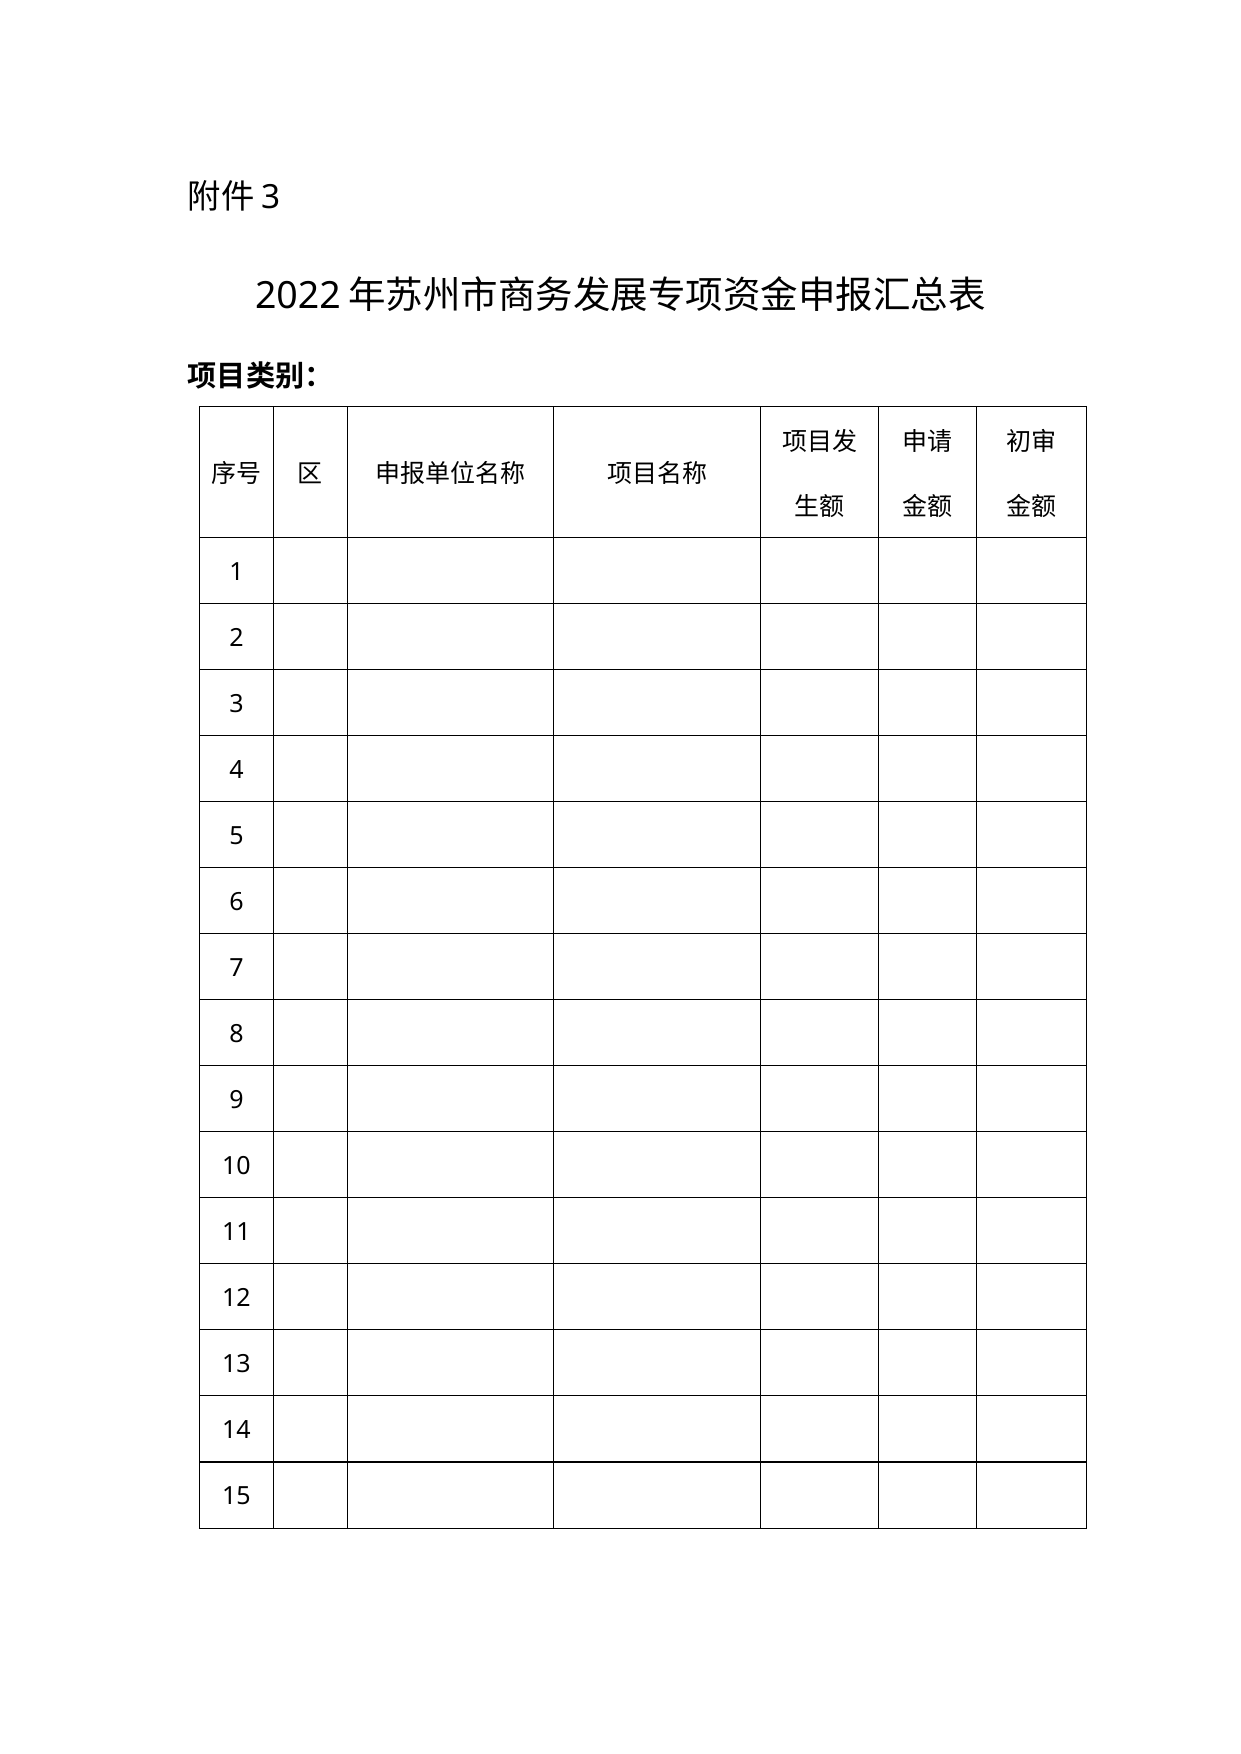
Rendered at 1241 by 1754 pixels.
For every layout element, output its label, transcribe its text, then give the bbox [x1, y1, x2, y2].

table_cell [554, 670, 760, 735]
table_cell [977, 868, 1086, 933]
table_header 区 [274, 407, 347, 537]
table_cell [274, 604, 347, 669]
table_cell [554, 1330, 760, 1395]
table_cell [348, 1066, 553, 1131]
table_cell [761, 1000, 878, 1065]
table_cell [761, 868, 878, 933]
table_cell [879, 802, 976, 867]
table_cell [879, 1396, 976, 1461]
table_cell [761, 934, 878, 999]
table_cell 3 [200, 670, 273, 735]
table_cell [348, 802, 553, 867]
table_cell [274, 868, 347, 933]
table_cell [879, 670, 976, 735]
table_cell [977, 1198, 1086, 1263]
table_cell [274, 1463, 347, 1527]
table_cell [554, 868, 760, 933]
table_cell [879, 934, 976, 999]
table_cell [554, 934, 760, 999]
table_cell 10 [200, 1132, 273, 1197]
table_cell [348, 670, 553, 735]
table_cell [761, 1330, 878, 1395]
table_cell [761, 1198, 878, 1263]
table_cell [977, 1330, 1086, 1395]
table_cell [761, 538, 878, 603]
table_cell [879, 538, 976, 603]
table_cell [554, 1396, 760, 1461]
table_cell [879, 736, 976, 801]
table_cell [554, 1198, 760, 1263]
table_cell 2 [200, 604, 273, 669]
table_cell [977, 604, 1086, 669]
text 附件3 [187, 162, 1053, 227]
table_cell 5 [200, 802, 273, 867]
table_cell 11 [200, 1198, 273, 1263]
table_cell 8 [200, 1000, 273, 1065]
table_cell [554, 1463, 760, 1527]
table_cell [348, 736, 553, 801]
table_cell [977, 736, 1086, 801]
table_cell [348, 1264, 553, 1329]
table_cell [348, 1463, 553, 1527]
table_cell [554, 538, 760, 603]
table_cell [977, 538, 1086, 603]
table_cell 9 [200, 1066, 273, 1131]
table_cell [761, 604, 878, 669]
table_cell [348, 604, 553, 669]
table_cell [879, 1463, 976, 1527]
table_cell [977, 670, 1086, 735]
table_cell [977, 1463, 1086, 1527]
table_cell [274, 934, 347, 999]
table_cell [761, 670, 878, 735]
table_cell [977, 1066, 1086, 1131]
table_cell [348, 1198, 553, 1263]
table_cell [348, 1396, 553, 1461]
text 项目类别： [187, 341, 1053, 406]
table_cell [274, 1066, 347, 1131]
table_cell [977, 1264, 1086, 1329]
table_cell [274, 1198, 347, 1263]
table_cell [879, 1330, 976, 1395]
table_cell [274, 670, 347, 735]
table_cell [274, 1132, 347, 1197]
table_cell [879, 1132, 976, 1197]
table_cell [977, 802, 1086, 867]
table_cell 13 [200, 1330, 273, 1395]
table_cell 12 [200, 1264, 273, 1329]
table_header 申请 金额 [879, 407, 976, 537]
table_header 序号 [200, 407, 273, 537]
table_cell [761, 1463, 878, 1527]
table_cell [879, 604, 976, 669]
table_cell [554, 1132, 760, 1197]
table_cell [554, 604, 760, 669]
text 2022年苏州市商务发展专项资金申报汇总表 [187, 259, 1053, 324]
table_cell [879, 868, 976, 933]
table_cell [348, 1132, 553, 1197]
table_header 申报单位名称 [348, 407, 553, 537]
table_cell [348, 868, 553, 933]
table_cell [977, 934, 1086, 999]
table_cell [348, 1000, 553, 1065]
table_cell [554, 1264, 760, 1329]
table_header 项目发生额 [761, 407, 878, 537]
table_cell [274, 736, 347, 801]
table_header 项目名称 [554, 407, 760, 537]
table_cell [977, 1396, 1086, 1461]
table_cell [348, 1330, 553, 1395]
table_cell [879, 1198, 976, 1263]
table_cell [879, 1264, 976, 1329]
table_cell [274, 1396, 347, 1461]
table_cell [554, 802, 760, 867]
table_cell [977, 1132, 1086, 1197]
table_cell [761, 736, 878, 801]
table_cell [977, 1000, 1086, 1065]
table_header 初审 金额 [977, 407, 1086, 537]
table_cell [761, 1264, 878, 1329]
table_cell 1 [200, 538, 273, 603]
table_cell [348, 538, 553, 603]
table_cell [761, 802, 878, 867]
table_cell [879, 1000, 976, 1065]
table_cell [879, 1066, 976, 1131]
table_cell [274, 1330, 347, 1395]
table_cell 6 [200, 868, 273, 933]
table_cell [274, 1264, 347, 1329]
table_cell 15 [200, 1463, 273, 1527]
table_cell [274, 802, 347, 867]
table_cell [274, 538, 347, 603]
table_cell [761, 1396, 878, 1461]
table_cell [554, 1000, 760, 1065]
table_cell [554, 1066, 760, 1131]
table_cell [274, 1000, 347, 1065]
table_cell 14 [200, 1396, 273, 1461]
table_cell 7 [200, 934, 273, 999]
table_cell [761, 1066, 878, 1131]
table_cell [761, 1132, 878, 1197]
table_cell 4 [200, 736, 273, 801]
table_cell [348, 934, 553, 999]
table_cell [554, 736, 760, 801]
